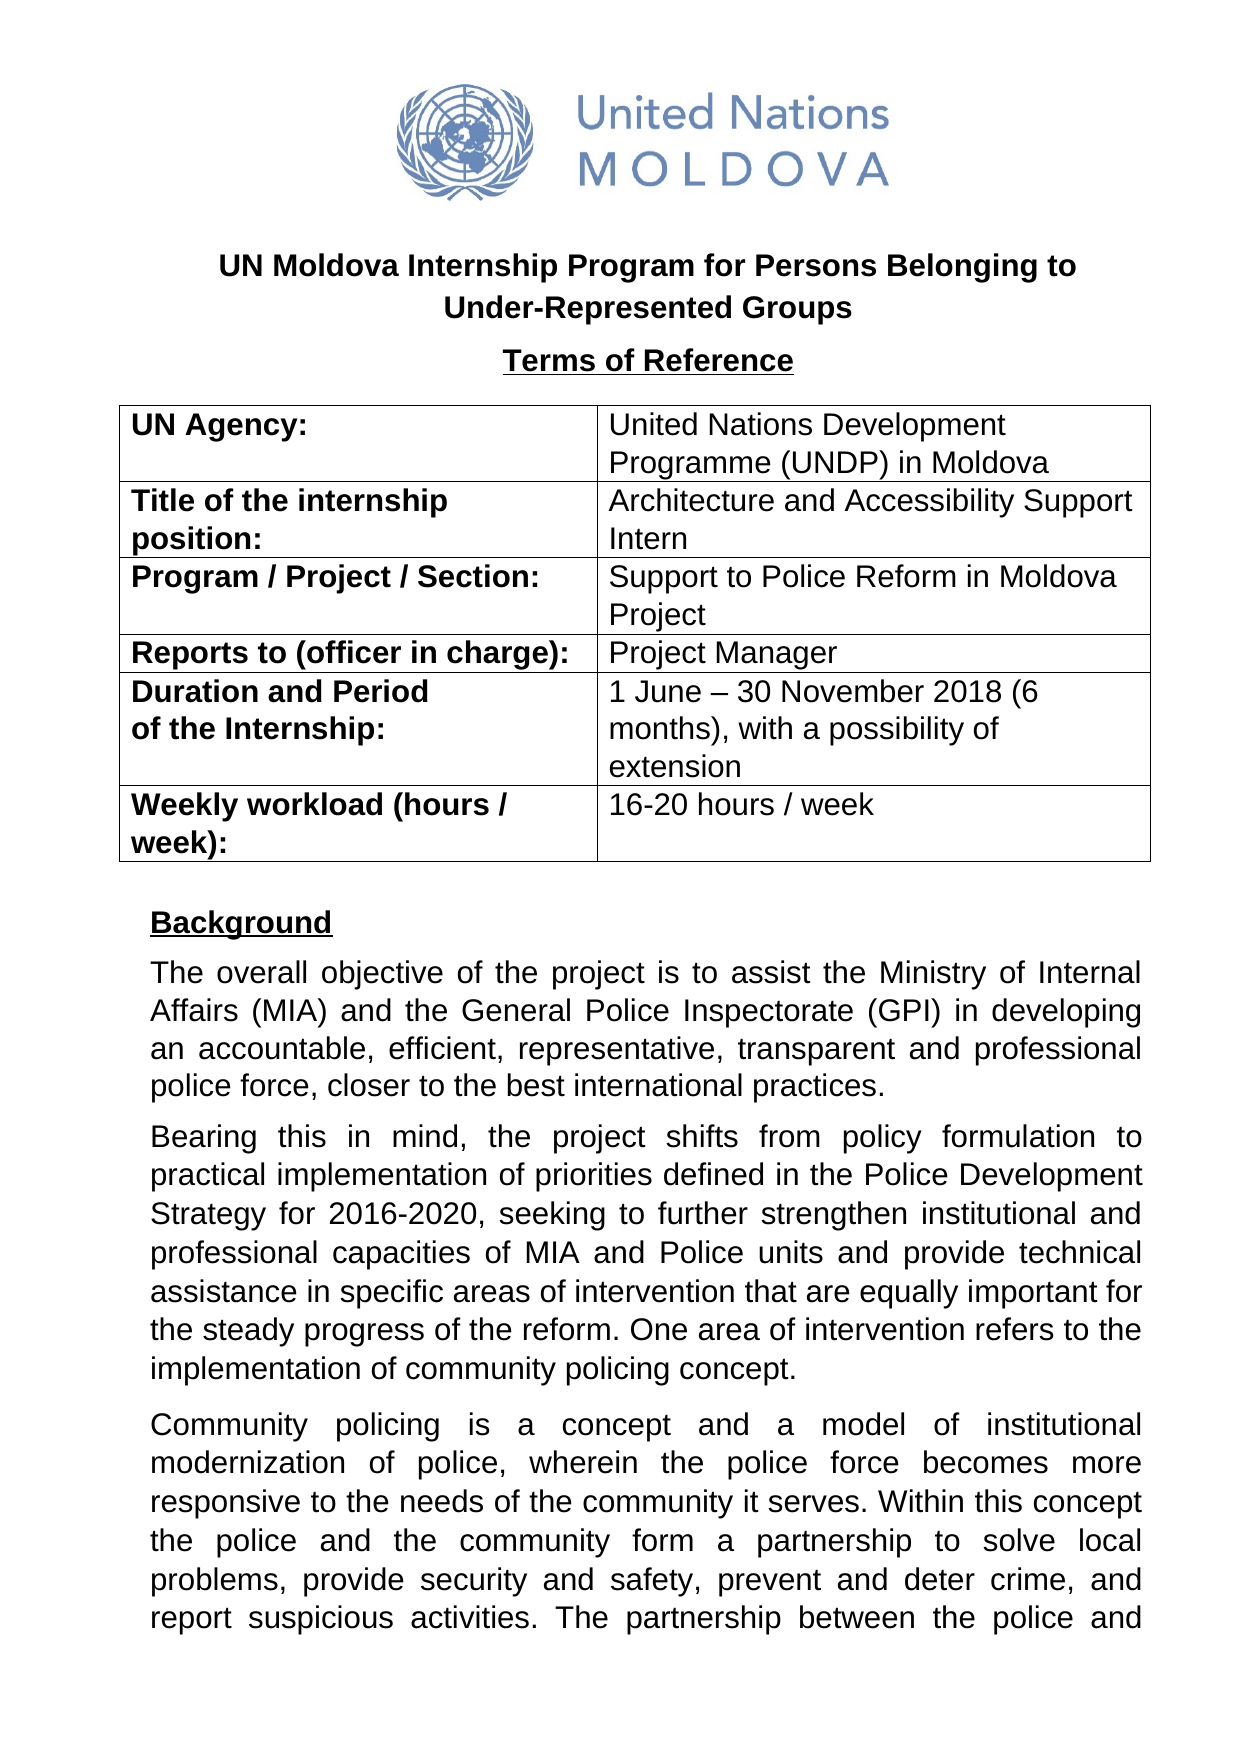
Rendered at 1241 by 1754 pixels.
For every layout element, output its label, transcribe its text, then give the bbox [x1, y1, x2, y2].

table_cell 1 June – 30 November 2018 (6 months), with a possibility of extension [598, 673, 1150, 785]
table_cell Project Manager [598, 635, 1150, 672]
text UN Moldova Internship Program for Persons Belonging to [150, 247, 1146, 283]
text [150, 1406, 1144, 1635]
text Background [150, 904, 1144, 940]
table_cell Reports to (officer in charge): [120, 635, 597, 672]
text Bearing this in mind, the project shifts from policy formulation to practical implementation of priorities defined in the Police Development Strategy for 2016-2020, seeking to further strengthen institutional and professional capacities of MIA and Police units and provide technical assistance in specific areas of intervention that are equally important for the steady progress of the reform. One area of intervention refers to the implementation of community policing concept. [150, 1118, 1144, 1386]
table_cell Weekly workload (hours / week): [120, 786, 597, 861]
table_cell Duration and Period of the Internship: [120, 673, 597, 785]
text The overall objective of the project is to assist the Ministry of Internal Affairs (MIA) and the General Police Inspectorate (GPI) in developing an accountable, efficient, representative, transparent and professional police force, closer to the best international practices. [150, 954, 1144, 1103]
picture [396, 84, 889, 201]
text Under-Represented Groups [150, 289, 1146, 324]
table_cell Program / Project / Section: [120, 558, 597, 633]
text Terms of Reference [150, 342, 1146, 378]
table_cell Title of the internship position: [120, 482, 597, 557]
table_header United Nations Development Programme (UNDP) in Moldova [598, 406, 1150, 481]
table_header UN Agency: [120, 406, 597, 481]
table_cell Architecture and Accessibility Support Intern [598, 482, 1150, 557]
table_cell Support to Police Reform in Moldova Project [598, 558, 1150, 633]
table_cell 16-20 hours / week [598, 786, 1150, 861]
